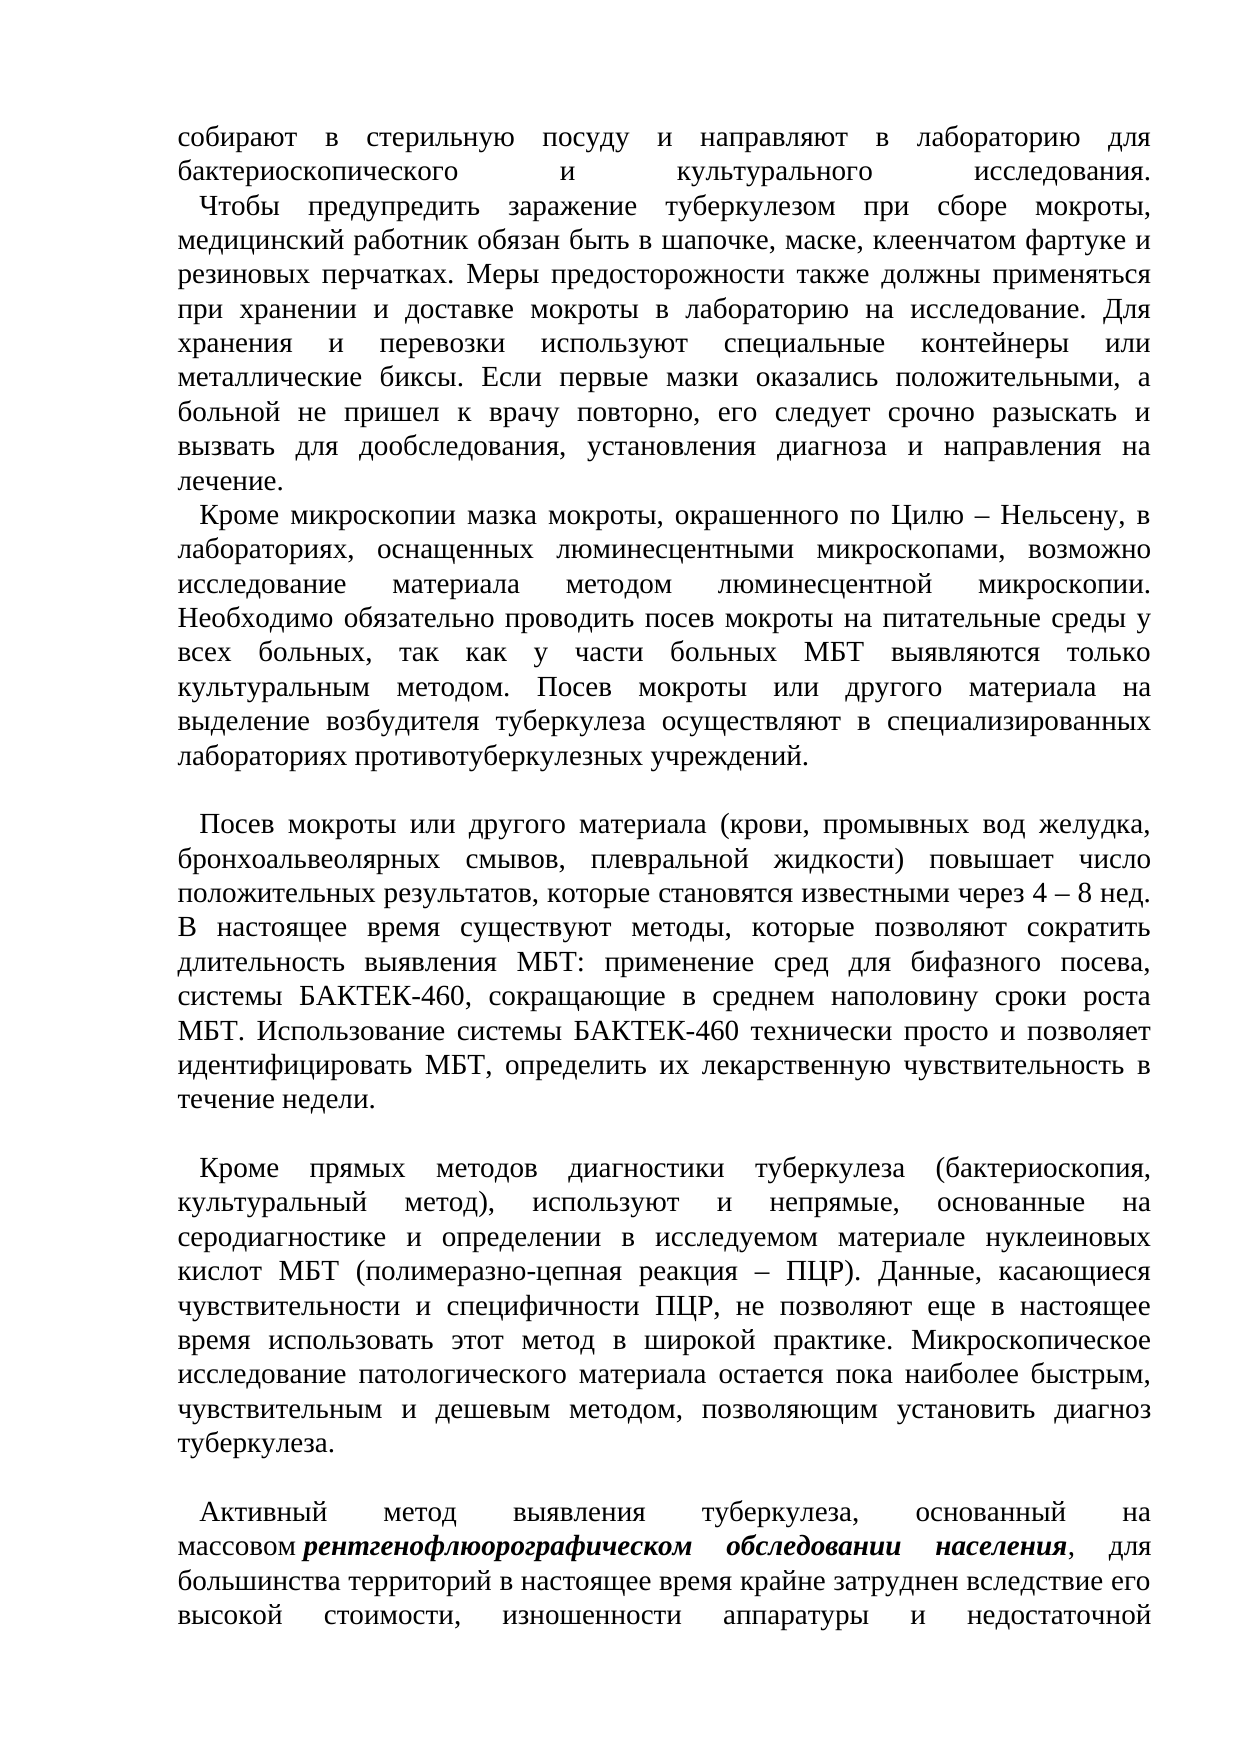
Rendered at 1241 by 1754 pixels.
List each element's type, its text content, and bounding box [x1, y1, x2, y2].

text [177, 1459, 1152, 1631]
text Кроме прямых методов диагностики туберкулеза (бактериоскопия, культуральный метод), используют и непрямые, основанные на серодиагностике и определении в исследуемом материале нуклеиновых кислот МБТ (полимеразно-цепная реакция – ПЦР). Данные, касающиеся чувствительности и специфичности ПЦР, не позволяют еще в настоящее время использовать этот метод в широкой практике. Микроскопическое исследование патологического материала остается пока наиболее быстрым, чувствительным и дешевым методом, позволяющим установить диагноз туберкулеза. [177, 1115, 1152, 1459]
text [177, 118, 1152, 771]
text Посев мокроты или другого материала (крови, промывных вод желудка, бронхоальвеолярных смывов, плевральной жидкости) повышает число положительных результатов, которые становятся известными через 4 – 8 нед. В настоящее время существуют методы, которые позволяют сократить длительность выявления МБТ: применение сред для бифазного посева, системы БАКТЕК-460, сокращающие в среднем наполовину сроки роста МБТ. Использование системы БАКТЕК-460 технически просто и позволяет идентифицировать МБТ, определить их лекарственную чувствительность в течение недели. [177, 771, 1152, 1115]
